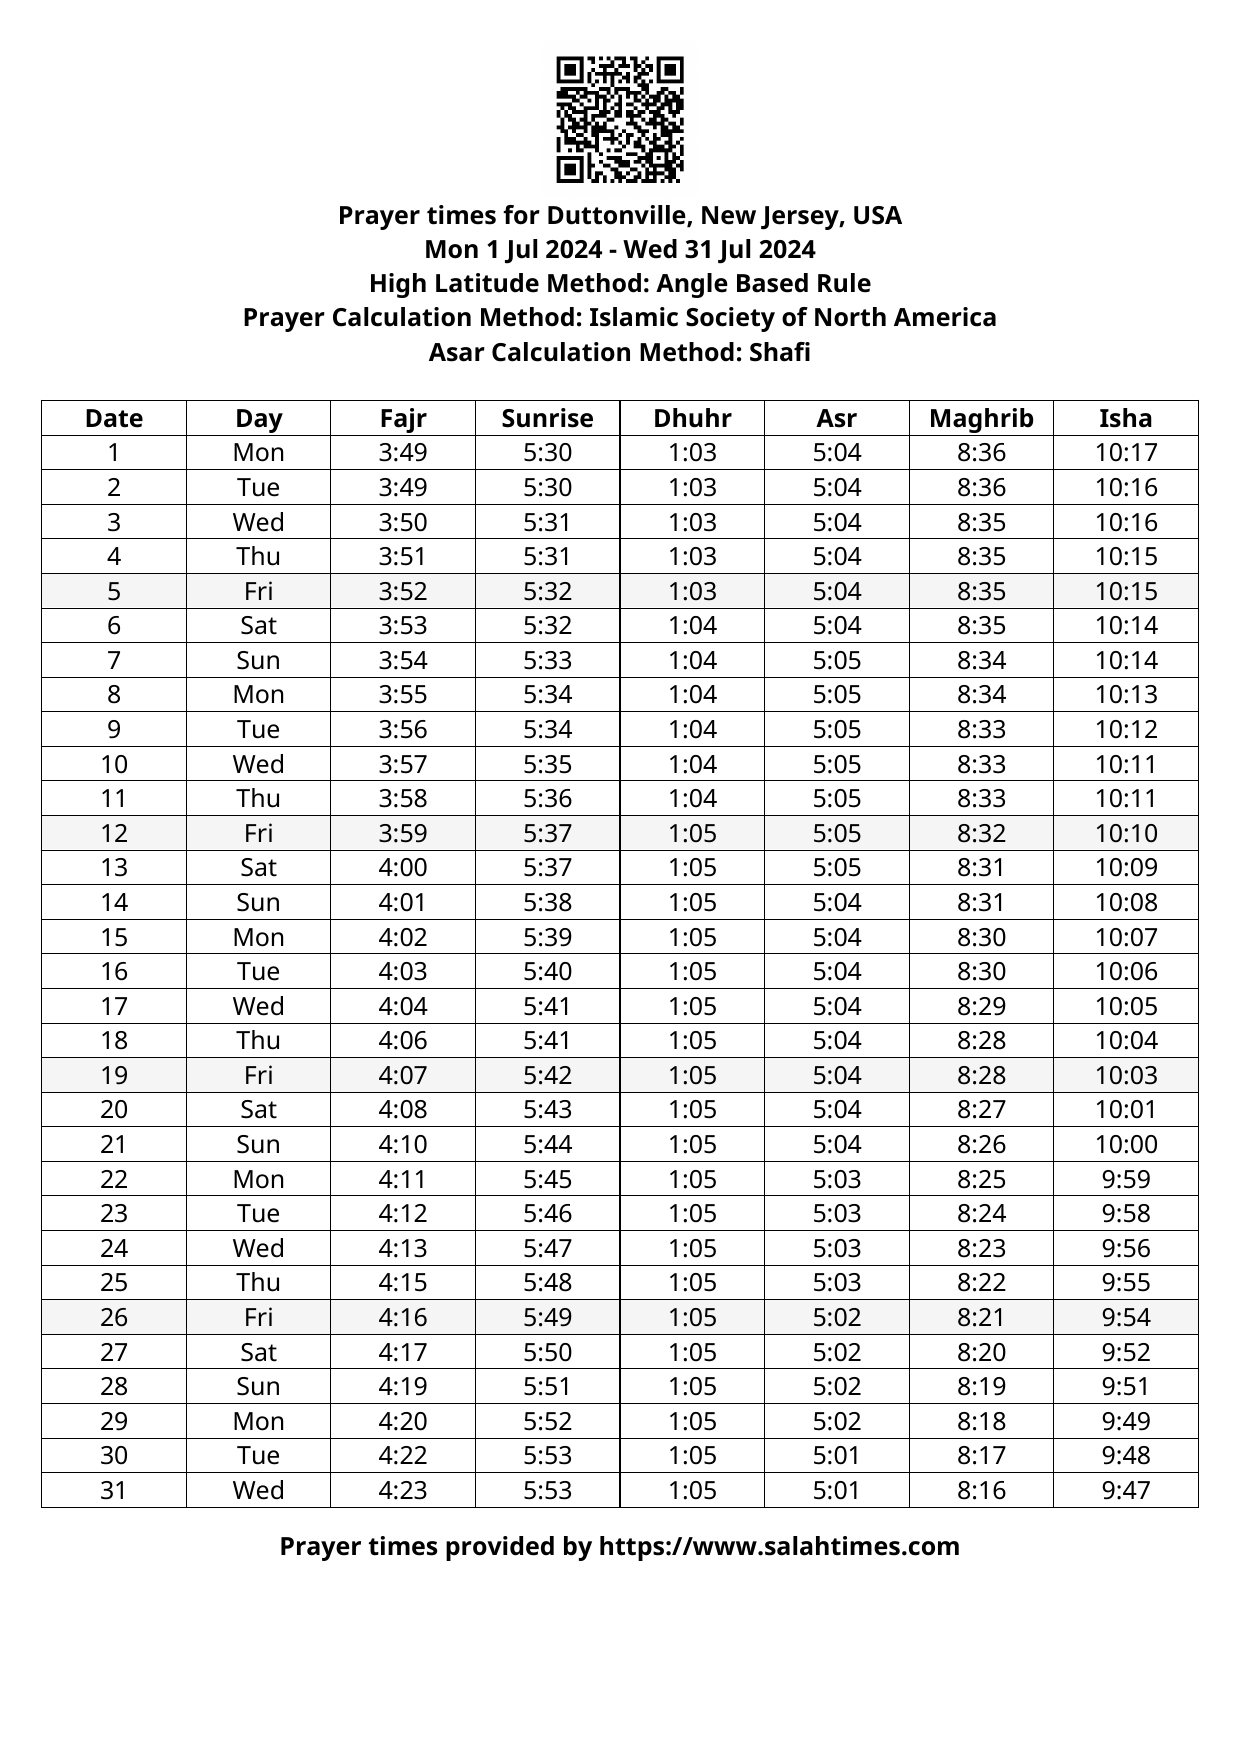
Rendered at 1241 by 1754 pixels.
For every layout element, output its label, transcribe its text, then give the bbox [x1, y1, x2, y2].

table_cell Mon [187, 1404, 330, 1437]
table_cell 3:58 [331, 781, 475, 815]
table_cell 4:16 [331, 1300, 475, 1334]
table_cell 1:04 [621, 781, 764, 815]
table_cell 9 [42, 712, 186, 746]
table_cell 23 [42, 1196, 186, 1230]
table_cell 4:04 [331, 989, 475, 1022]
table_cell 8 [42, 678, 186, 711]
table_header Dhuhr [621, 401, 764, 434]
table_cell 2 [42, 470, 186, 504]
table_cell 8:26 [910, 1127, 1053, 1161]
table_cell Sat [187, 609, 330, 642]
table_cell 1:05 [621, 816, 764, 849]
table_cell 4:03 [331, 954, 475, 988]
table_cell 5:31 [476, 539, 619, 573]
table_cell 9:55 [1054, 1266, 1198, 1299]
table_cell Tue [187, 712, 330, 746]
table_cell 5:53 [476, 1439, 619, 1472]
table_cell 1:04 [621, 643, 764, 677]
table_cell 5:30 [476, 436, 619, 469]
table_cell 8:19 [910, 1369, 1053, 1403]
table_cell 8:20 [910, 1335, 1053, 1368]
table_cell 4:07 [331, 1058, 475, 1092]
table_cell 3 [42, 505, 186, 538]
table_cell 4:10 [331, 1127, 475, 1161]
table_cell 9:58 [1054, 1196, 1198, 1230]
table_cell 4:23 [331, 1473, 475, 1507]
table_cell 5:30 [476, 470, 619, 504]
table_cell 3:56 [331, 712, 475, 746]
table_cell Wed [187, 1473, 330, 1507]
table_cell 5:37 [476, 851, 619, 884]
table_cell 5:04 [765, 609, 909, 642]
table_cell 5:45 [476, 1162, 619, 1195]
table_cell 5:52 [476, 1404, 619, 1437]
table_cell 4:01 [331, 885, 475, 919]
table_cell 10:05 [1054, 989, 1198, 1022]
table_cell 5:50 [476, 1335, 619, 1368]
table_cell 1:05 [621, 1162, 764, 1195]
table_cell 3:49 [331, 436, 475, 469]
table_cell 10:14 [1054, 643, 1198, 677]
table_cell 3:54 [331, 643, 475, 677]
table_cell 17 [42, 989, 186, 1022]
table_cell 8:28 [910, 1024, 1053, 1057]
table_cell 5:04 [765, 1127, 909, 1161]
table_cell 10:12 [1054, 712, 1198, 746]
table_cell 1:03 [621, 470, 764, 504]
table_cell 5:04 [765, 436, 909, 469]
table_cell 9:54 [1054, 1300, 1198, 1334]
table_cell 5:34 [476, 678, 619, 711]
table_cell 5:41 [476, 1024, 619, 1057]
table_cell 5:36 [476, 781, 619, 815]
table_header Sunrise [476, 401, 619, 434]
table_cell 10:15 [1054, 574, 1198, 607]
table_cell 5:03 [765, 1266, 909, 1299]
table_cell Wed [187, 989, 330, 1022]
table_cell 9:47 [1054, 1473, 1198, 1507]
table_cell 19 [42, 1058, 186, 1092]
table_cell 8:16 [910, 1473, 1053, 1507]
table_cell 5:33 [476, 643, 619, 677]
table_cell 5:04 [765, 1093, 909, 1126]
table_cell Fri [187, 574, 330, 607]
table_cell Sun [187, 885, 330, 919]
table_cell Mon [187, 920, 330, 953]
table_cell 8:25 [910, 1162, 1053, 1195]
table_cell Sat [187, 1335, 330, 1368]
table_cell 4:11 [331, 1162, 475, 1195]
table_header Maghrib [910, 401, 1053, 434]
table_cell 8:34 [910, 643, 1053, 677]
table_cell 5:04 [765, 989, 909, 1022]
table_cell 1:03 [621, 574, 764, 607]
table_cell 8:30 [910, 920, 1053, 953]
table_cell 10:10 [1054, 816, 1198, 849]
table_cell 3:57 [331, 747, 475, 780]
table_cell 8:23 [910, 1231, 1053, 1264]
table_cell 5:39 [476, 920, 619, 953]
table_cell 10:08 [1054, 885, 1198, 919]
table_cell 10:09 [1054, 851, 1198, 884]
table_cell Wed [187, 747, 330, 780]
table_cell 21 [42, 1127, 186, 1161]
table_cell 7 [42, 643, 186, 677]
table_cell 5:37 [476, 816, 619, 849]
table_cell 10:03 [1054, 1058, 1198, 1092]
table_cell Fri [187, 1300, 330, 1334]
table_cell 5:02 [765, 1300, 909, 1334]
table_cell 1:05 [621, 1439, 764, 1472]
table_cell 1:05 [621, 885, 764, 919]
table_cell 8:36 [910, 436, 1053, 469]
table_cell 1:05 [621, 1058, 764, 1092]
table_cell Wed [187, 505, 330, 538]
table_cell 1:05 [621, 1404, 764, 1437]
table_cell 12 [42, 816, 186, 849]
table_cell 8:33 [910, 781, 1053, 815]
table_cell 4:13 [331, 1231, 475, 1264]
table_cell 5:04 [765, 885, 909, 919]
table_cell 5:34 [476, 712, 619, 746]
table_cell Thu [187, 1266, 330, 1299]
table_cell 8:36 [910, 470, 1053, 504]
table_cell 10:17 [1054, 436, 1198, 469]
text Prayer Calculation Method: Islamic Society of North America [42, 300, 1198, 334]
table_cell Thu [187, 1024, 330, 1057]
table_cell 14 [42, 885, 186, 919]
table_cell 1:05 [621, 851, 764, 884]
table_cell 11 [42, 781, 186, 815]
table_cell 10:07 [1054, 920, 1198, 953]
table_cell 1:05 [621, 1093, 764, 1126]
table_cell Sun [187, 1127, 330, 1161]
table_cell 4:20 [331, 1404, 475, 1437]
text High Latitude Method: Angle Based Rule [42, 266, 1198, 300]
table_cell Sat [187, 851, 330, 884]
table_cell 5:05 [765, 747, 909, 780]
table_cell 1:05 [621, 1369, 764, 1403]
table_cell 5:31 [476, 505, 619, 538]
table_cell 5:05 [765, 851, 909, 884]
table_cell 5:03 [765, 1196, 909, 1230]
table_cell 5:05 [765, 643, 909, 677]
table_cell 8:17 [910, 1439, 1053, 1472]
table_cell 5:04 [765, 505, 909, 538]
table_cell 10:04 [1054, 1024, 1198, 1057]
table_cell 8:29 [910, 989, 1053, 1022]
table_cell 1:05 [621, 1127, 764, 1161]
table_cell 5:01 [765, 1439, 909, 1472]
table_cell 9:59 [1054, 1162, 1198, 1195]
table_cell 5:48 [476, 1266, 619, 1299]
table_cell 10:15 [1054, 539, 1198, 573]
table_cell 5:51 [476, 1369, 619, 1403]
table_header Date [42, 401, 186, 434]
table_cell 10 [42, 747, 186, 780]
table_cell 10:01 [1054, 1093, 1198, 1126]
table_cell 15 [42, 920, 186, 953]
table_cell 1:04 [621, 747, 764, 780]
table_cell 5:05 [765, 816, 909, 849]
table_cell 10:11 [1054, 747, 1198, 780]
table_cell 8:28 [910, 1058, 1053, 1092]
table_cell 5:05 [765, 781, 909, 815]
text Prayer times for Duttonville, New Jersey, USA [42, 198, 1198, 232]
table_cell 5:43 [476, 1093, 619, 1126]
table_cell 3:52 [331, 574, 475, 607]
table_cell 1:05 [621, 1335, 764, 1368]
table_cell 3:51 [331, 539, 475, 573]
table_cell 3:50 [331, 505, 475, 538]
table_cell 22 [42, 1162, 186, 1195]
table_cell 1:04 [621, 609, 764, 642]
table_cell 4:02 [331, 920, 475, 953]
table_cell 5:03 [765, 1162, 909, 1195]
table_cell 5:32 [476, 574, 619, 607]
table_cell 3:49 [331, 470, 475, 504]
table_cell 4:00 [331, 851, 475, 884]
table_header Isha [1054, 401, 1198, 434]
table_cell 5:35 [476, 747, 619, 780]
table_cell Mon [187, 1162, 330, 1195]
table_cell 30 [42, 1439, 186, 1472]
table_cell 1:05 [621, 954, 764, 988]
table_cell 1:03 [621, 505, 764, 538]
table_cell 10:11 [1054, 781, 1198, 815]
table_cell 10:13 [1054, 678, 1198, 711]
table_cell 9:51 [1054, 1369, 1198, 1403]
table_cell 8:35 [910, 574, 1053, 607]
table_cell Sat [187, 1093, 330, 1126]
table_cell 1:05 [621, 1473, 764, 1507]
table_cell 29 [42, 1404, 186, 1437]
table_cell 4:17 [331, 1335, 475, 1368]
table_cell Fri [187, 816, 330, 849]
table_cell 5:05 [765, 712, 909, 746]
text Prayer times provided by https://www.salahtimes.com [42, 1528, 1198, 1563]
table_cell 20 [42, 1093, 186, 1126]
text Mon 1 Jul 2024 - Wed 31 Jul 2024 [42, 232, 1198, 266]
table_cell 8:21 [910, 1300, 1053, 1334]
table_cell 1:05 [621, 1231, 764, 1264]
table_cell 4:19 [331, 1369, 475, 1403]
table_cell 10:16 [1054, 505, 1198, 538]
table_cell Tue [187, 1439, 330, 1472]
table_cell 4:08 [331, 1093, 475, 1126]
table_cell 5:04 [765, 1024, 909, 1057]
table_cell 8:35 [910, 505, 1053, 538]
table_cell 1:03 [621, 436, 764, 469]
table_cell 8:24 [910, 1196, 1053, 1230]
table_cell 8:27 [910, 1093, 1053, 1126]
table_cell 5:02 [765, 1369, 909, 1403]
table_cell Wed [187, 1231, 330, 1264]
table_cell 8:35 [910, 539, 1053, 573]
table_cell 9:52 [1054, 1335, 1198, 1368]
table_cell 1:05 [621, 1024, 764, 1057]
table_cell 9:49 [1054, 1404, 1198, 1437]
table_cell 8:18 [910, 1404, 1053, 1437]
table_header Fajr [331, 401, 475, 434]
table_cell 5:04 [765, 470, 909, 504]
table_cell Tue [187, 1196, 330, 1230]
table_cell 4:06 [331, 1024, 475, 1057]
table_cell 5:41 [476, 989, 619, 1022]
table_cell 10:16 [1054, 470, 1198, 504]
table_cell 5:42 [476, 1058, 619, 1092]
table_cell 8:31 [910, 885, 1053, 919]
table_cell 4:12 [331, 1196, 475, 1230]
table_cell 3:55 [331, 678, 475, 711]
table_cell 5:02 [765, 1404, 909, 1437]
table_cell 5:04 [765, 1058, 909, 1092]
table_cell 5 [42, 574, 186, 607]
table_cell 3:53 [331, 609, 475, 642]
table_cell 27 [42, 1335, 186, 1368]
table_cell 8:33 [910, 712, 1053, 746]
table_cell Sun [187, 1369, 330, 1403]
table_cell 10:00 [1054, 1127, 1198, 1161]
table_cell 13 [42, 851, 186, 884]
table_cell 24 [42, 1231, 186, 1264]
table_cell 5:05 [765, 678, 909, 711]
table_cell 10:14 [1054, 609, 1198, 642]
table_cell 5:44 [476, 1127, 619, 1161]
table_cell 4 [42, 539, 186, 573]
table_cell 8:33 [910, 747, 1053, 780]
table_cell Tue [187, 954, 330, 988]
table_cell 8:22 [910, 1266, 1053, 1299]
table_cell 5:04 [765, 574, 909, 607]
table_cell 8:35 [910, 609, 1053, 642]
table_cell 5:49 [476, 1300, 619, 1334]
table_cell 31 [42, 1473, 186, 1507]
table_cell 8:30 [910, 954, 1053, 988]
table_cell 5:46 [476, 1196, 619, 1230]
table_cell 8:32 [910, 816, 1053, 849]
table_cell 1:05 [621, 1266, 764, 1299]
table_cell 5:02 [765, 1335, 909, 1368]
table_cell 25 [42, 1266, 186, 1299]
table_header Asr [765, 401, 909, 434]
table_cell 5:04 [765, 920, 909, 953]
table_cell 10:06 [1054, 954, 1198, 988]
table_cell 1:05 [621, 920, 764, 953]
table_cell 5:32 [476, 609, 619, 642]
table_cell 1:03 [621, 539, 764, 573]
table_cell Thu [187, 781, 330, 815]
table_cell 5:04 [765, 954, 909, 988]
table_cell 28 [42, 1369, 186, 1403]
table_cell 8:31 [910, 851, 1053, 884]
table_cell 5:03 [765, 1231, 909, 1264]
table_cell 4:22 [331, 1439, 475, 1472]
table_cell 8:34 [910, 678, 1053, 711]
table_cell Mon [187, 436, 330, 469]
table_cell 5:40 [476, 954, 619, 988]
table_cell 1:05 [621, 989, 764, 1022]
table_cell 3:59 [331, 816, 475, 849]
table_cell 5:47 [476, 1231, 619, 1264]
table_cell 5:38 [476, 885, 619, 919]
table_cell 9:56 [1054, 1231, 1198, 1264]
table_cell 5:01 [765, 1473, 909, 1507]
table_header Day [187, 401, 330, 434]
table_cell Thu [187, 539, 330, 573]
table_cell 6 [42, 609, 186, 642]
table_cell 4:15 [331, 1266, 475, 1299]
table_cell 1:05 [621, 1300, 764, 1334]
table_cell Tue [187, 470, 330, 504]
picture [542, 41, 699, 198]
table_cell 5:53 [476, 1473, 619, 1507]
table_cell Sun [187, 643, 330, 677]
table_cell 26 [42, 1300, 186, 1334]
text Asar Calculation Method: Shafi [42, 334, 1198, 368]
table_cell 1:04 [621, 678, 764, 711]
table_cell 18 [42, 1024, 186, 1057]
table_cell 1:04 [621, 712, 764, 746]
table_cell 16 [42, 954, 186, 988]
table_cell Fri [187, 1058, 330, 1092]
table_cell 9:48 [1054, 1439, 1198, 1472]
table_cell 1:05 [621, 1196, 764, 1230]
table_cell 1 [42, 436, 186, 469]
table_cell Mon [187, 678, 330, 711]
table_cell 5:04 [765, 539, 909, 573]
